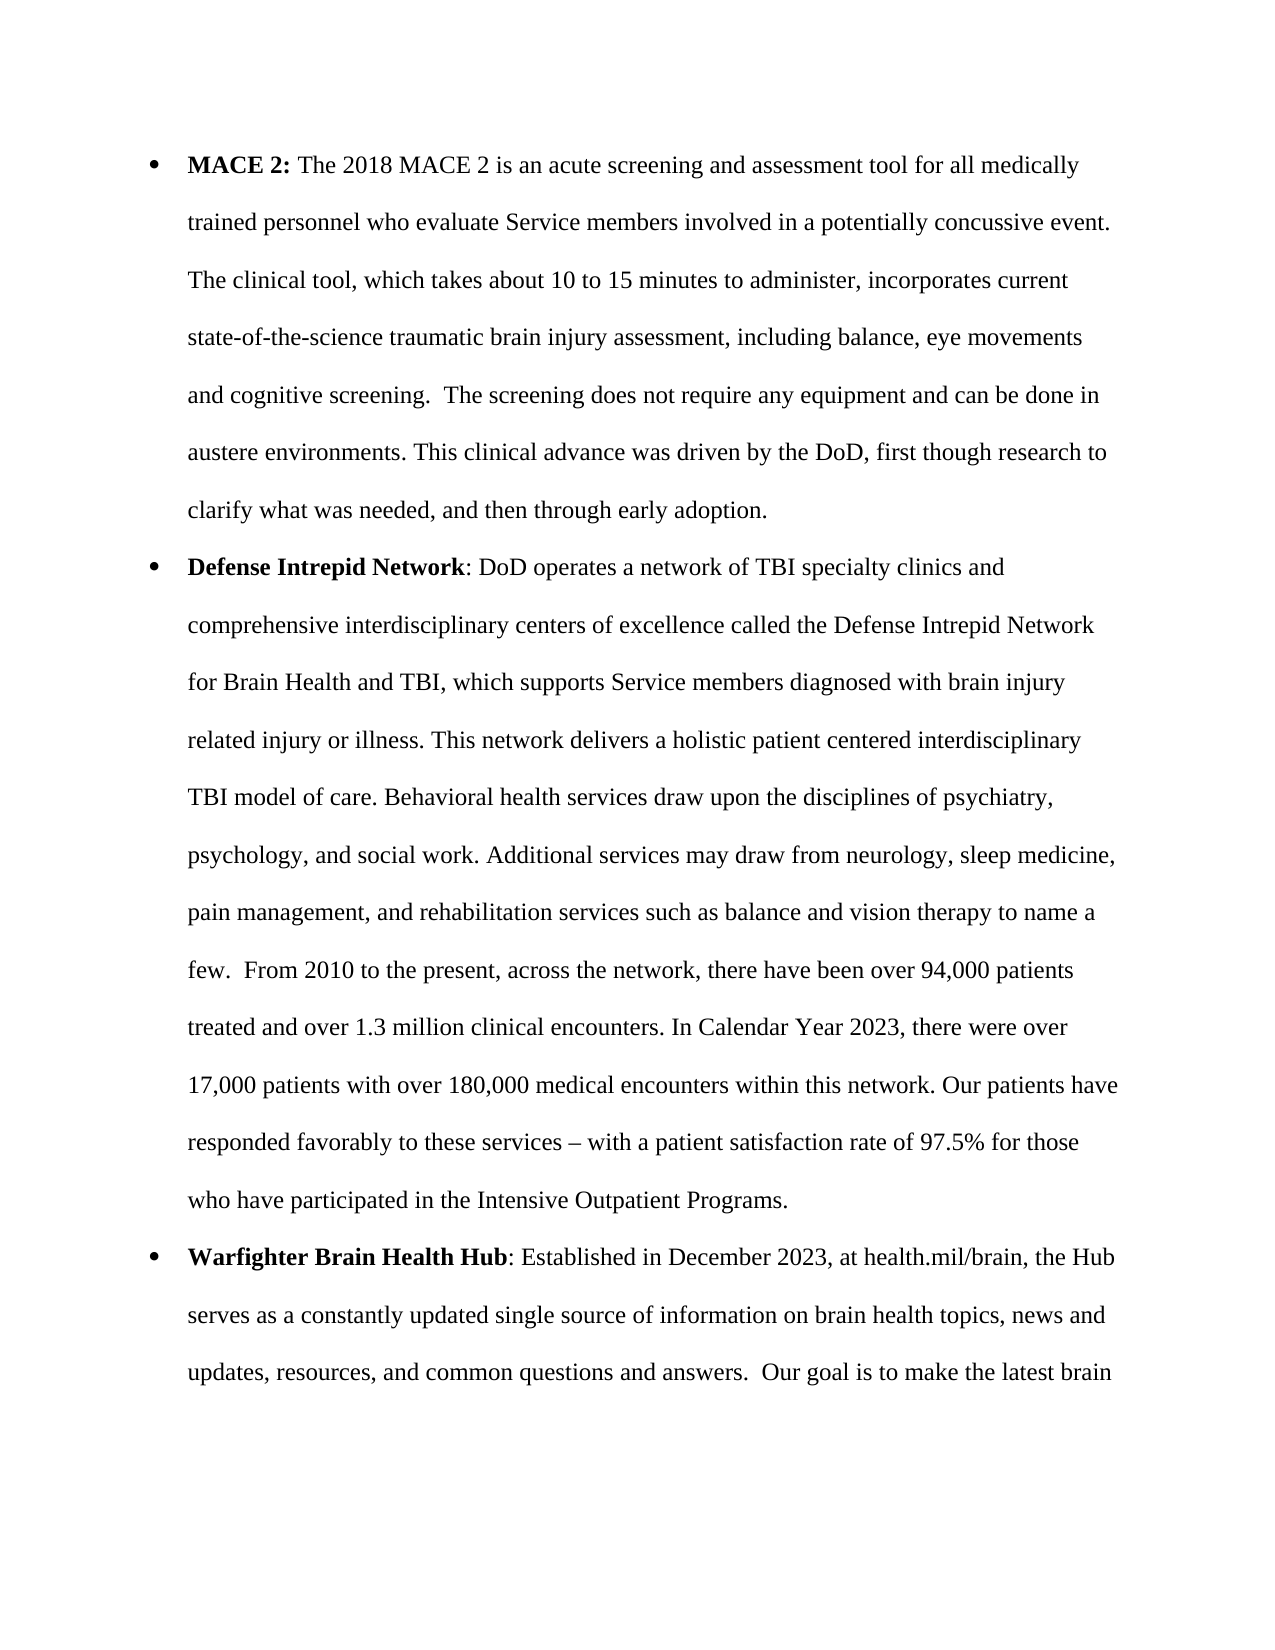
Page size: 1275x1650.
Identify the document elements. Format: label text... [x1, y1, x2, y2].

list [150, 1242, 1125, 1386]
list Defense Intrepid Network: DoD operates a network of TBI specialty clinics and comprehensive interdisciplinary centers of excellence called the Defense Intrepid Network for Brain Health and TBI, which supports Service members diagnosed with brain injury related injury or illness. This network delivers a holistic patient centered interdisciplinary TBI model of care. Behavioral health services draw upon the disciplines of psychiatry, psychology, and social work. Additional services may draw from neurology, sleep medicine, pain management, and rehabilitation services such as balance and vision therapy to name a few. From 2010 to the present, across the network, there have been over 94,000 patients treated and over 1.3 million clinical encounters. In Calendar Year 2023, there were over 17,000 patients with over 180,000 medical encounters within this network. Our patients have responded favorably to these services – with a patient satisfaction rate of 97.5% for those who have participated in the Intensive Outpatient Programs. [150, 552, 1125, 1214]
list MACE 2: The 2018 MACE 2 is an acute screening and assessment tool for all medically trained personnel who evaluate Service members involved in a potentially concussive event. The clinical tool, which takes about 10 to 15 minutes to administer, incorporates current state-of-the-science traumatic brain injury assessment, including balance, eye movements and cognitive screening. The screening does not require any equipment and can be done in austere environments. This clinical advance was driven by the DoD, first though research to clarify what was needed, and then through early adoption. [150, 150, 1125, 524]
